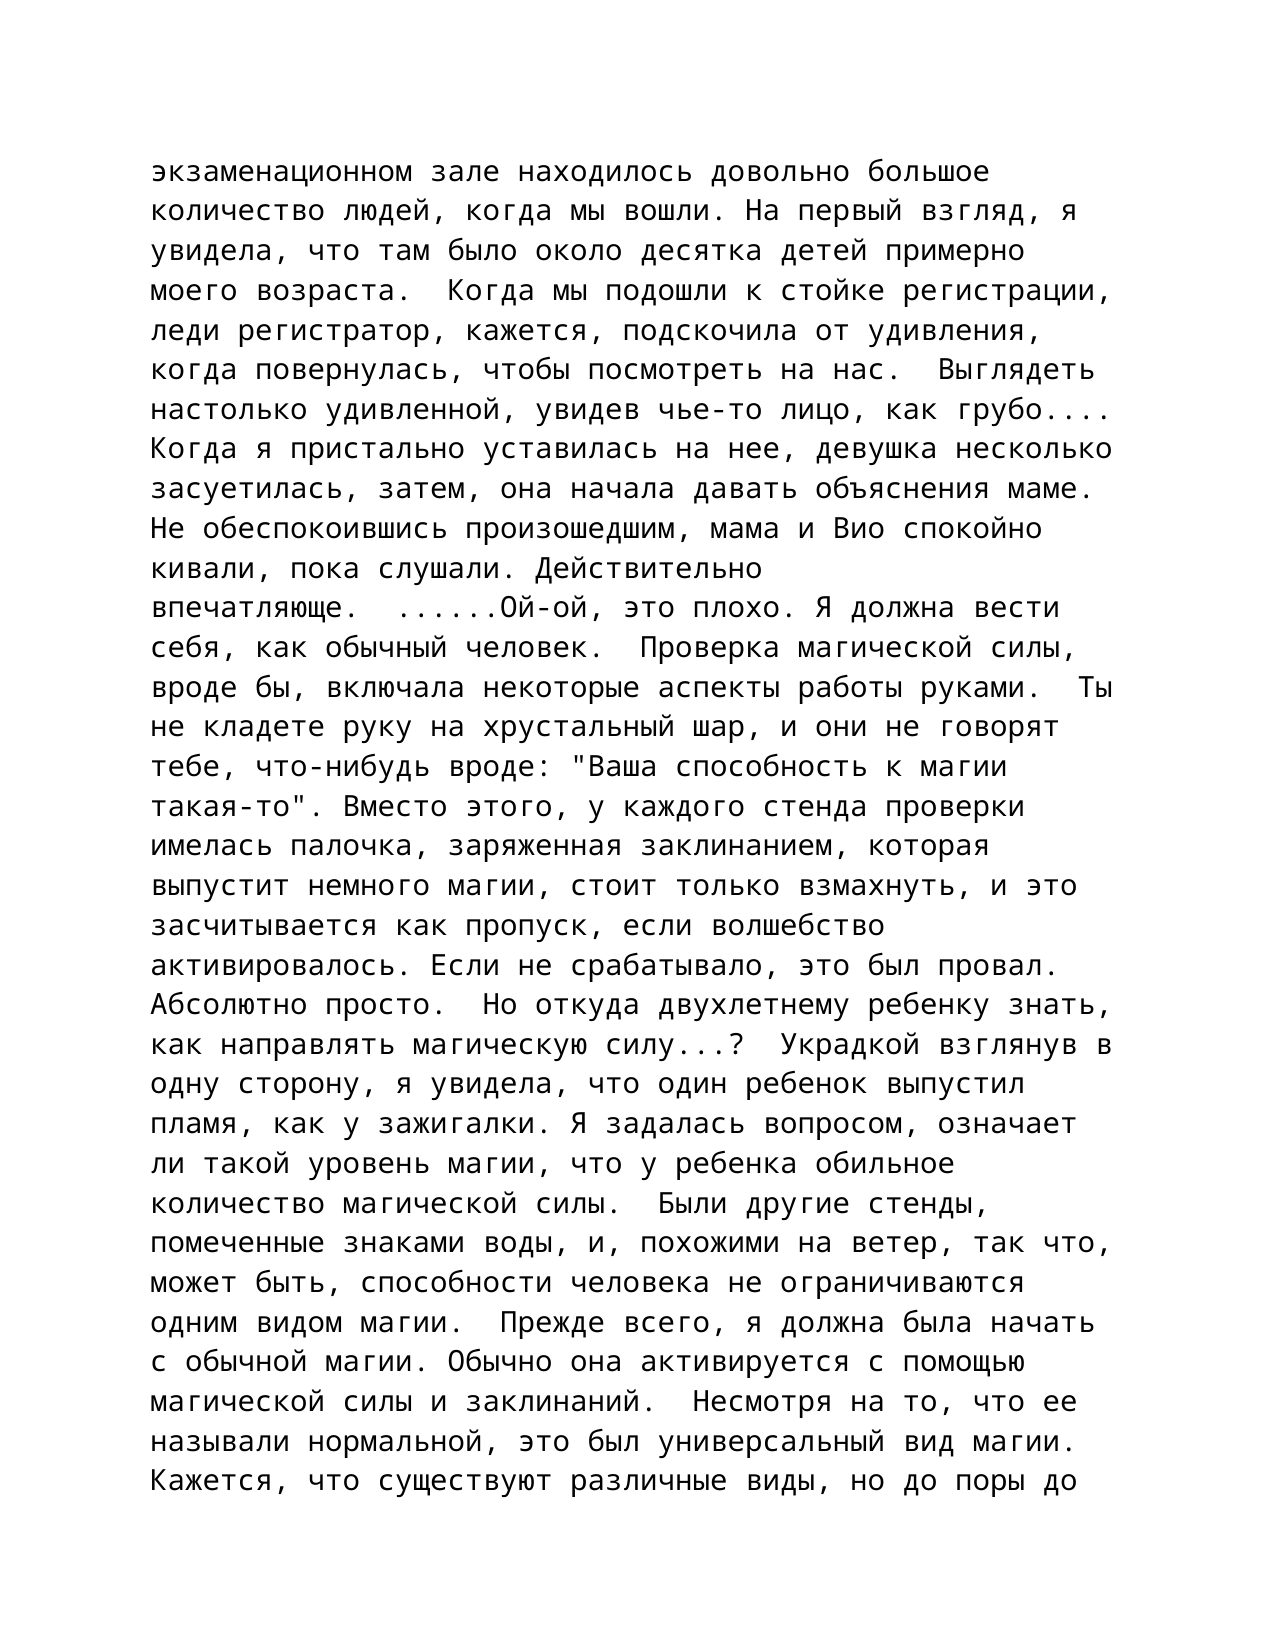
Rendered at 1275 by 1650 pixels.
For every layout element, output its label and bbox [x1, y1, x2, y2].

text [150, 150, 1125, 1499]
